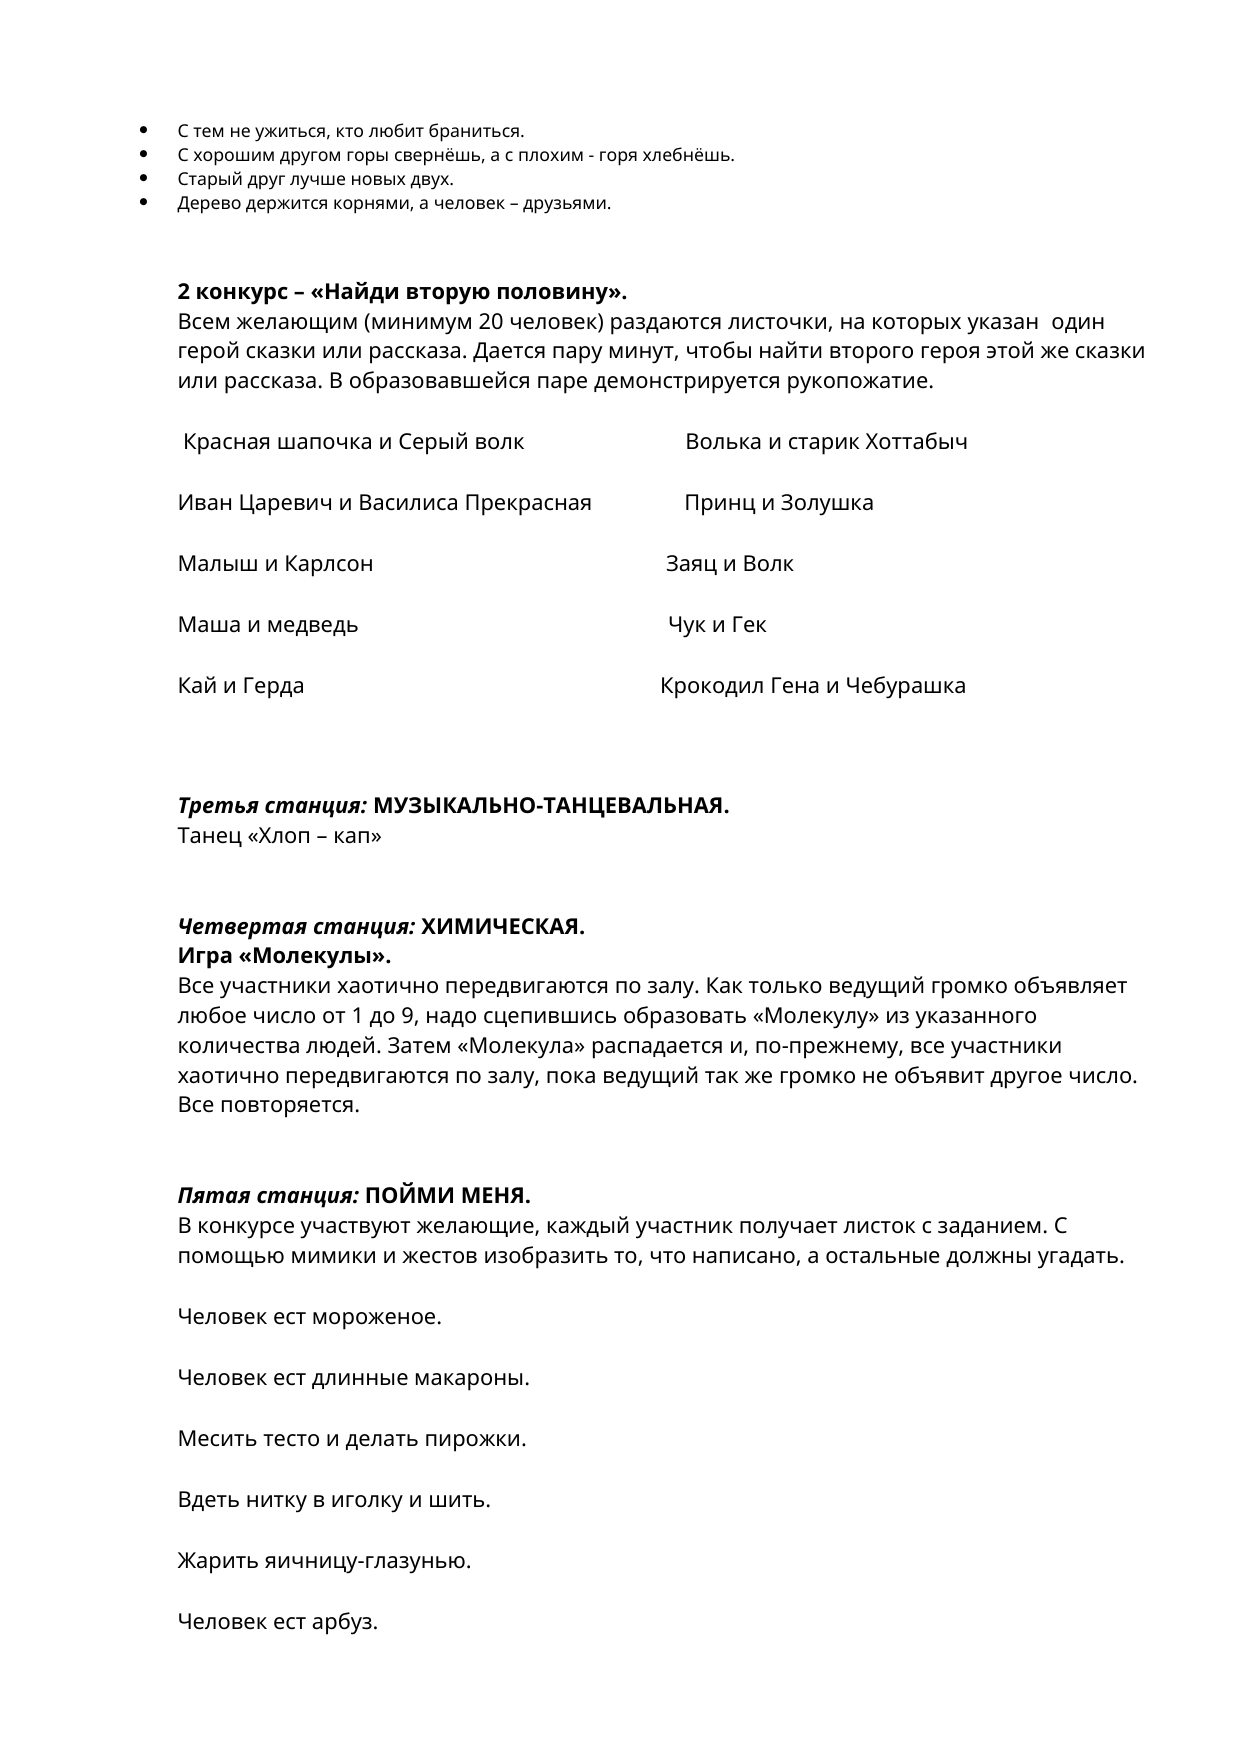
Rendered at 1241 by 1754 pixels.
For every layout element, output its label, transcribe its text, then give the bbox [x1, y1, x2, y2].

text Танец «Хлоп – кап» [177, 820, 1152, 849]
text Маша и медведь Чук и Гек [177, 609, 1152, 639]
list С хорошим другом горы свернёшь, а с плохим - горя хлебнёшь. [140, 142, 1152, 166]
text Малыш и Карлсон Заяц и Волк [177, 548, 1152, 578]
list Дерево держится корнями, а человек – друзьями. [140, 191, 1152, 215]
text Кай и Герда Крокодил Гена и Чебурашка [177, 670, 1152, 700]
text Всем желающим (минимум 20 человек) раздаются листочки, на которых указан один герой сказки или рассказа. Дается пару минут, чтобы найти второго героя этой же сказки или рассказа. В образовавшейся паре демонстрируется рукопожатие. [177, 306, 1152, 395]
text Вдеть нитку в иголку и шить. [177, 1484, 1152, 1514]
text Человек ест арбуз. [177, 1606, 1152, 1636]
text Игра «Молекулы». [177, 940, 1152, 970]
text Все участники хаотично передвигаются по залу. Как только ведущий громко объявляет любое число от 1 до 9, надо сцепившись образовать «Молекулу» из указанного количества людей. Затем «Молекула» распадается и, по-прежнему, все участники хаотично передвигаются по залу, пока ведущий так же громко не объявит другое число. Все повторяется. [177, 970, 1152, 1119]
list С тем не ужиться, кто любит браниться. [140, 118, 1152, 142]
text Третья станция: МУЗЫКАЛЬНО-ТАНЦЕВАЛЬНАЯ. [177, 790, 1152, 820]
text Четвертая станция: ХИМИЧЕСКАЯ. [177, 911, 1152, 940]
text 2 конкурс – «Найди вторую половину». [177, 276, 1152, 306]
text Месить тесто и делать пирожки. [177, 1423, 1152, 1453]
text Человек ест длинные макароны. [177, 1362, 1152, 1392]
text Красная шапочка и Серый волк Волька и старик Хоттабыч [177, 426, 1152, 456]
text В конкурсе участвуют желающие, каждый участник получает листок с заданием. С помощью мимики и жестов изобразить то, что написано, а остальные должны угадать. [177, 1210, 1152, 1269]
text Пятая станция: ПОЙМИ МЕНЯ. [177, 1180, 1152, 1210]
text Человек ест мороженое. [177, 1301, 1152, 1331]
list Старый друг лучше новых двух. [140, 166, 1152, 191]
text Иван Царевич и Василиса Прекрасная Принц и Золушка [177, 487, 1152, 517]
text Жарить яичницу-глазунью. [177, 1545, 1152, 1575]
